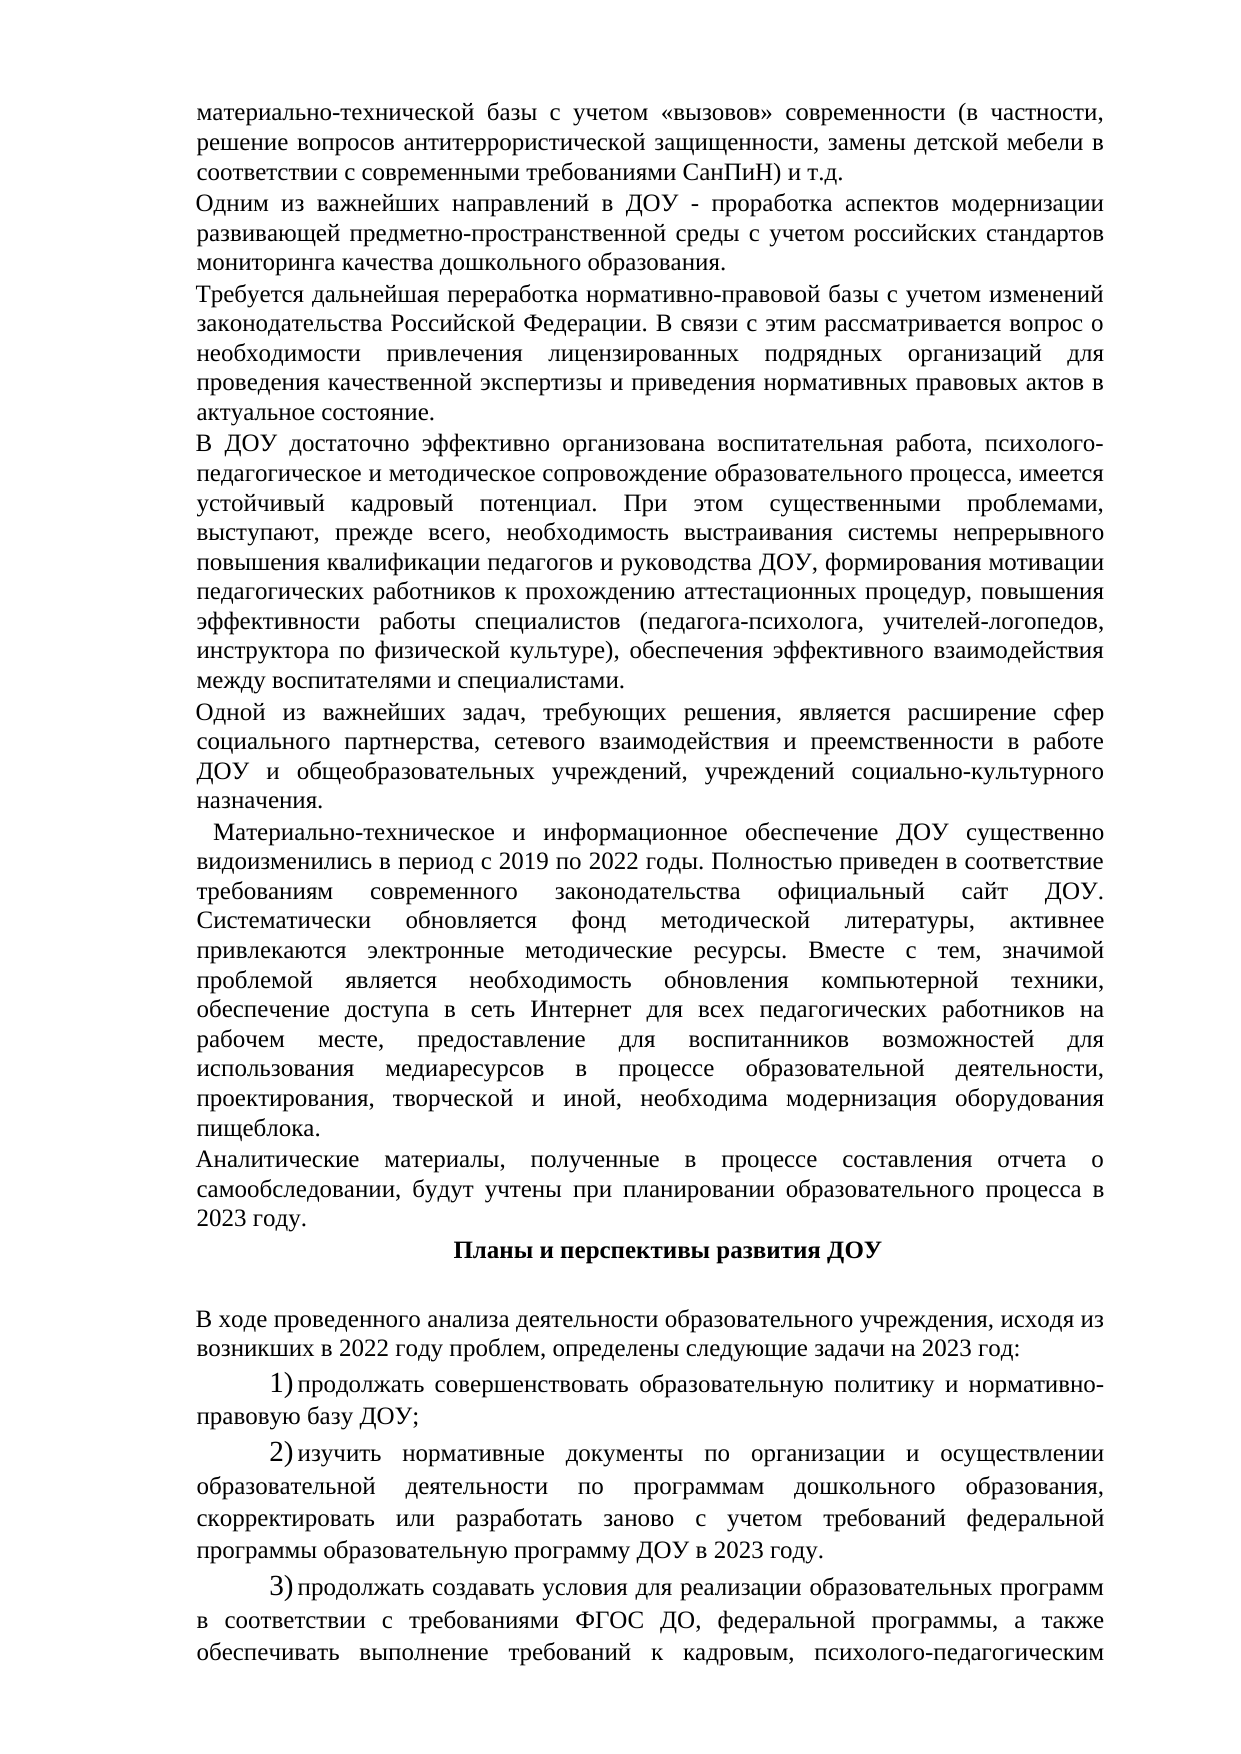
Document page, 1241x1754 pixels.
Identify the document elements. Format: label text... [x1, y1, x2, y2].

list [196, 1568, 1105, 1666]
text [196, 97, 1105, 185]
text В ходе проведенного анализа деятельности образовательного учреждения, исходя из возникших в 2022 году проблем, определены следующие задачи на 2023 год: [195, 1304, 1105, 1362]
text Одним из важнейших направлений в ДОУ - проработка аспектов модернизации развивающей предметно-пространственной среды с учетом российских стандартов мониторинга качества дошкольного образования. [195, 188, 1105, 276]
text Одной из важнейших задач, требующих решения, является расширение сфер социального партнерства, сетевого взаимодействия и преемственности в работе ДОУ и общеобразовательных учреждений, учреждений социально-культурного назначения. [195, 697, 1105, 814]
text Требуется дальнейшая переработка нормативно-правовой базы с учетом изменений законодательства Российской Федерации. В связи с этим рассматривается вопрос о необходимости привлечения лицензированных подрядных организаций для проведения качественной экспертизы и приведения нормативных правовых актов в актуальное состояние. [195, 279, 1105, 426]
text Аналитические материалы, полученные в процессе составления отчета о самообследовании, будут учтены при планировании образовательного процесса в 2023 году. [195, 1144, 1105, 1232]
list продолжать совершенствовать образовательную политику и нормативно-правовую базу ДОУ; [196, 1365, 1105, 1430]
list изучить нормативные документы по организации и осуществлении образовательной деятельности по программам дошкольного образования, скорректировать или разработать заново с учетом требований федеральной программы образовательную программу ДОУ в 2023 году. [196, 1434, 1105, 1564]
text В ДОУ достаточно эффективно организована воспитательная работа, психолого-педагогическое и методическое сопровождение образовательного процесса, имеется устойчивый кадровый потенциал. При этом существенными проблемами, выступают, прежде всего, необходимость выстраивания системы непрерывного повышения квалификации педагогов и руководства ДОУ, формирования мотивации педагогических работников к прохождению аттестационных процедур, повышения эффективности работы специалистов (педагога-психолога, учителей-логопедов, инструктора по физической культуре), обеспечения эффективного взаимодействия между воспитателями и специалистами. [195, 428, 1105, 694]
subtitle Планы и перспективы развития ДОУ [221, 1235, 1115, 1263]
text Материально-техническое и информационное обеспечение ДОУ существенно видоизменились в период с 2019 по 2022 годы. Полностью приведен в соответствие требованиям современного законодательства официальный сайт ДОУ. Систематически обновляется фонд методической литературы, активнее привлекаются электронные методические ресурсы. Вместе с тем, значимой проблемой является необходимость обновления компьютерной техники, обеспечение доступа в сеть Интернет для всех педагогических работников на рабочем месте, предоставление для воспитанников возможностей для использования медиаресурсов в процессе образовательной деятельности, проектирования, творческой и иной, необходима модернизация оборудования пищеблока. [195, 817, 1105, 1141]
